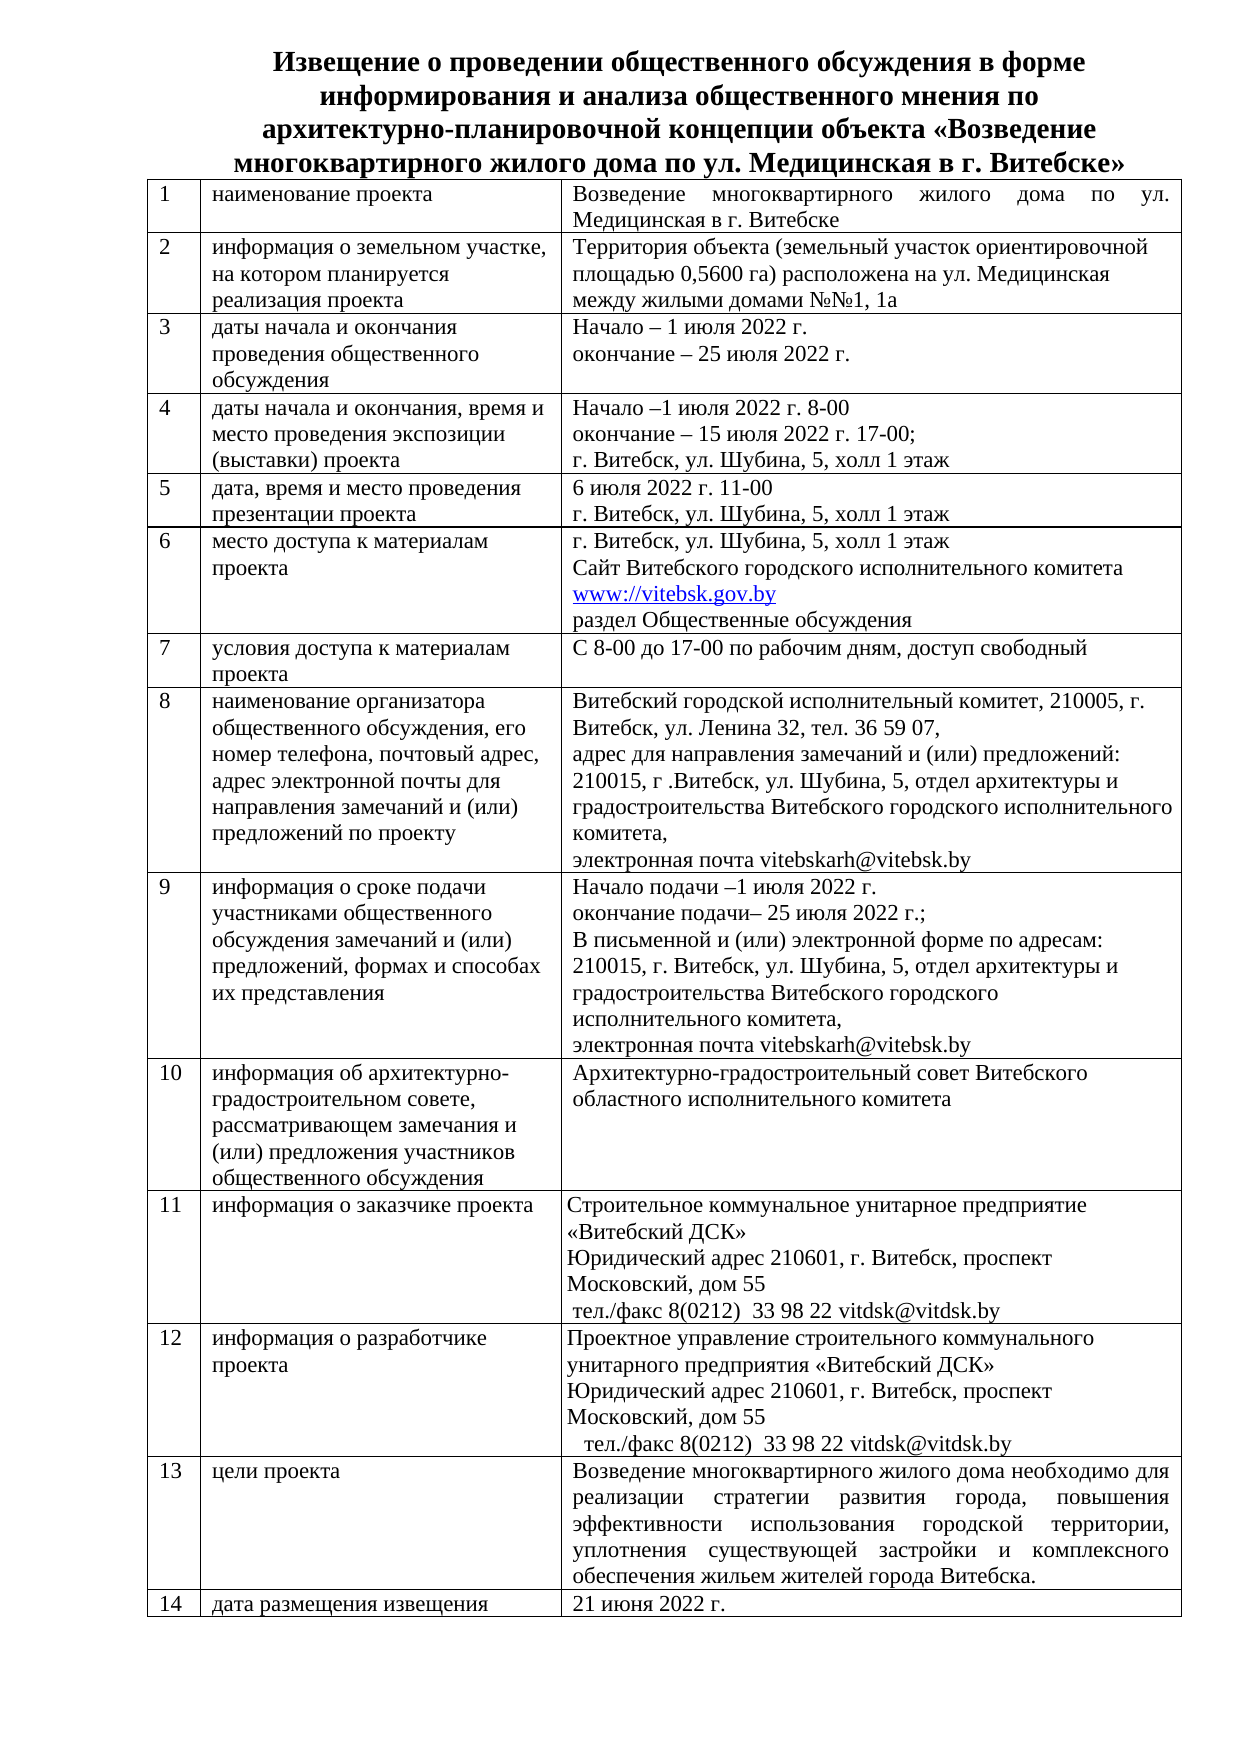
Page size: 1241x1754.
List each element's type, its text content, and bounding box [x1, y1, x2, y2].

table_cell Строительное коммунальное унитарное предприятие «Витебский ДСК» Юридический адрес 210601, г. Витебск, проспект Московский, дом 55 тел./факс 8(0212) 33 98 22 vitdsk@vitdsk.by [562, 1191, 1181, 1323]
table_cell место доступа к материалам проекта [201, 528, 561, 633]
table_cell Возведение многоквартирного жилого дома необходимо для реализации стратегии развития города, повышения эффективности использования городской территории, уплотнения существующей застройки и комплексного обеспечения жильем жителей города Витебска. [562, 1457, 1181, 1589]
table_header 1 [148, 180, 200, 232]
table_cell Проектное управление строительного коммунального унитарного предприятия «Витебский ДСК» Юридический адрес 210601, г. Витебск, проспект Московский, дом 55 тел./факс 8(0212) 33 98 22 vitdsk@vitdsk.by [562, 1324, 1181, 1456]
table_cell Начало подачи –1 июля 2022 г. окончание подачи– 25 июля 2022 г.; В письменной и (или) электронной форме по адресам: 210015, г. Витебск, ул. Шубина, 5, отдел архитектуры и градостроительства Витебского городского исполнительного комитета, электронная почта vitebskarh@vitebsk.by [562, 873, 1181, 1058]
text архитектурно-планировочной концепции объекта «Возведение многоквартирного жилого дома по ул. Медицинская в г. Витебске» [177, 111, 1181, 178]
table_cell 12 [148, 1324, 200, 1456]
table_cell дата, время и место проведения презентации проекта [201, 474, 561, 526]
table_cell 11 [148, 1191, 200, 1323]
table_cell информация об архитектурно-градостроительном совете, рассматривающем замечания и (или) предложения участников общественного обсуждения [201, 1059, 561, 1190]
table_cell даты начала и окончания, время и место проведения экспозиции (выставки) проекта [201, 394, 561, 473]
table_cell 6 июля 2022 г. 11-00 г. Витебск, ул. Шубина, 5, холл 1 этаж [562, 474, 1181, 526]
table_cell Территория объекта (земельный участок ориентировочной площадью 0,5600 га) расположена на ул. Медицинская между жилыми домами №№1, 1а [562, 233, 1181, 312]
table_cell условия доступа к материалам проекта [201, 634, 561, 687]
table_cell г. Витебск, ул. Шубина, 5, холл 1 этаж Сайт Витебского городского исполнительного комитета www://vitebsk.gov.by раздел Общественные обсуждения [562, 528, 1181, 633]
table_cell Начало – 1 июля 2022 г. окончание – 25 июля 2022 г. [562, 314, 1181, 392]
table_cell 13 [148, 1457, 200, 1589]
table_cell наименование организатора общественного обсуждения, его номер телефона, почтовый адрес, адрес электронной почты для направления замечаний и (или) предложений по проекту [201, 688, 561, 872]
table_cell информация о разработчике проекта [201, 1324, 561, 1456]
table_header Возведение многоквартирного жилого дома по ул. Медицинская в г. Витебске [562, 180, 1181, 232]
table_cell Начало –1 июля 2022 г. 8-00 окончание – 15 июля 2022 г. 17-00; г. Витебск, ул. Шубина, 5, холл 1 этаж [562, 394, 1181, 473]
text Извещение о проведении общественного обсуждения в форме информирования и анализа общественного мнения по [177, 44, 1181, 111]
table_cell 10 [148, 1059, 200, 1190]
table_cell 4 [148, 394, 200, 473]
table_cell Архитектурно-градостроительный совет Витебского областного исполнительного комитета [562, 1059, 1181, 1190]
table_cell даты начала и окончания проведения общественного обсуждения [201, 314, 561, 392]
table_cell 9 [148, 873, 200, 1058]
table_cell 14 [148, 1590, 200, 1616]
table_cell информация о заказчике проекта [201, 1191, 561, 1323]
table_cell 7 [148, 634, 200, 687]
table_header наименование проекта [201, 180, 561, 232]
table_cell Витебский городской исполнительный комитет, 210005, г. Витебск, ул. Ленина 32, тел. 36 59 07, адрес для направления замечаний и (или) предложений: 210015, г .Витебск, ул. Шубина, 5, отдел архитектуры и градостроительства Витебского городского исполнительного комитета, электронная почта vitebskarh@vitebsk.by [562, 688, 1181, 872]
table_cell 2 [148, 233, 200, 312]
table_cell 6 [148, 528, 200, 633]
table_cell 3 [148, 314, 200, 392]
table_cell 8 [148, 688, 200, 872]
table_cell 5 [148, 474, 200, 526]
table_cell дата размещения извещения [201, 1590, 561, 1616]
table_cell цели проекта [201, 1457, 561, 1589]
table_cell информация о сроке подачи участниками общественного обсуждения замечаний и (или) предложений, формах и способах их представления [201, 873, 561, 1058]
table_cell информация о земельном участке, на котором планируется реализация проекта [201, 233, 561, 312]
table_cell 21 июня 2022 г. [562, 1590, 1181, 1616]
table_cell С 8-00 до 17-00 по рабочим дням, доступ свободный [562, 634, 1181, 687]
